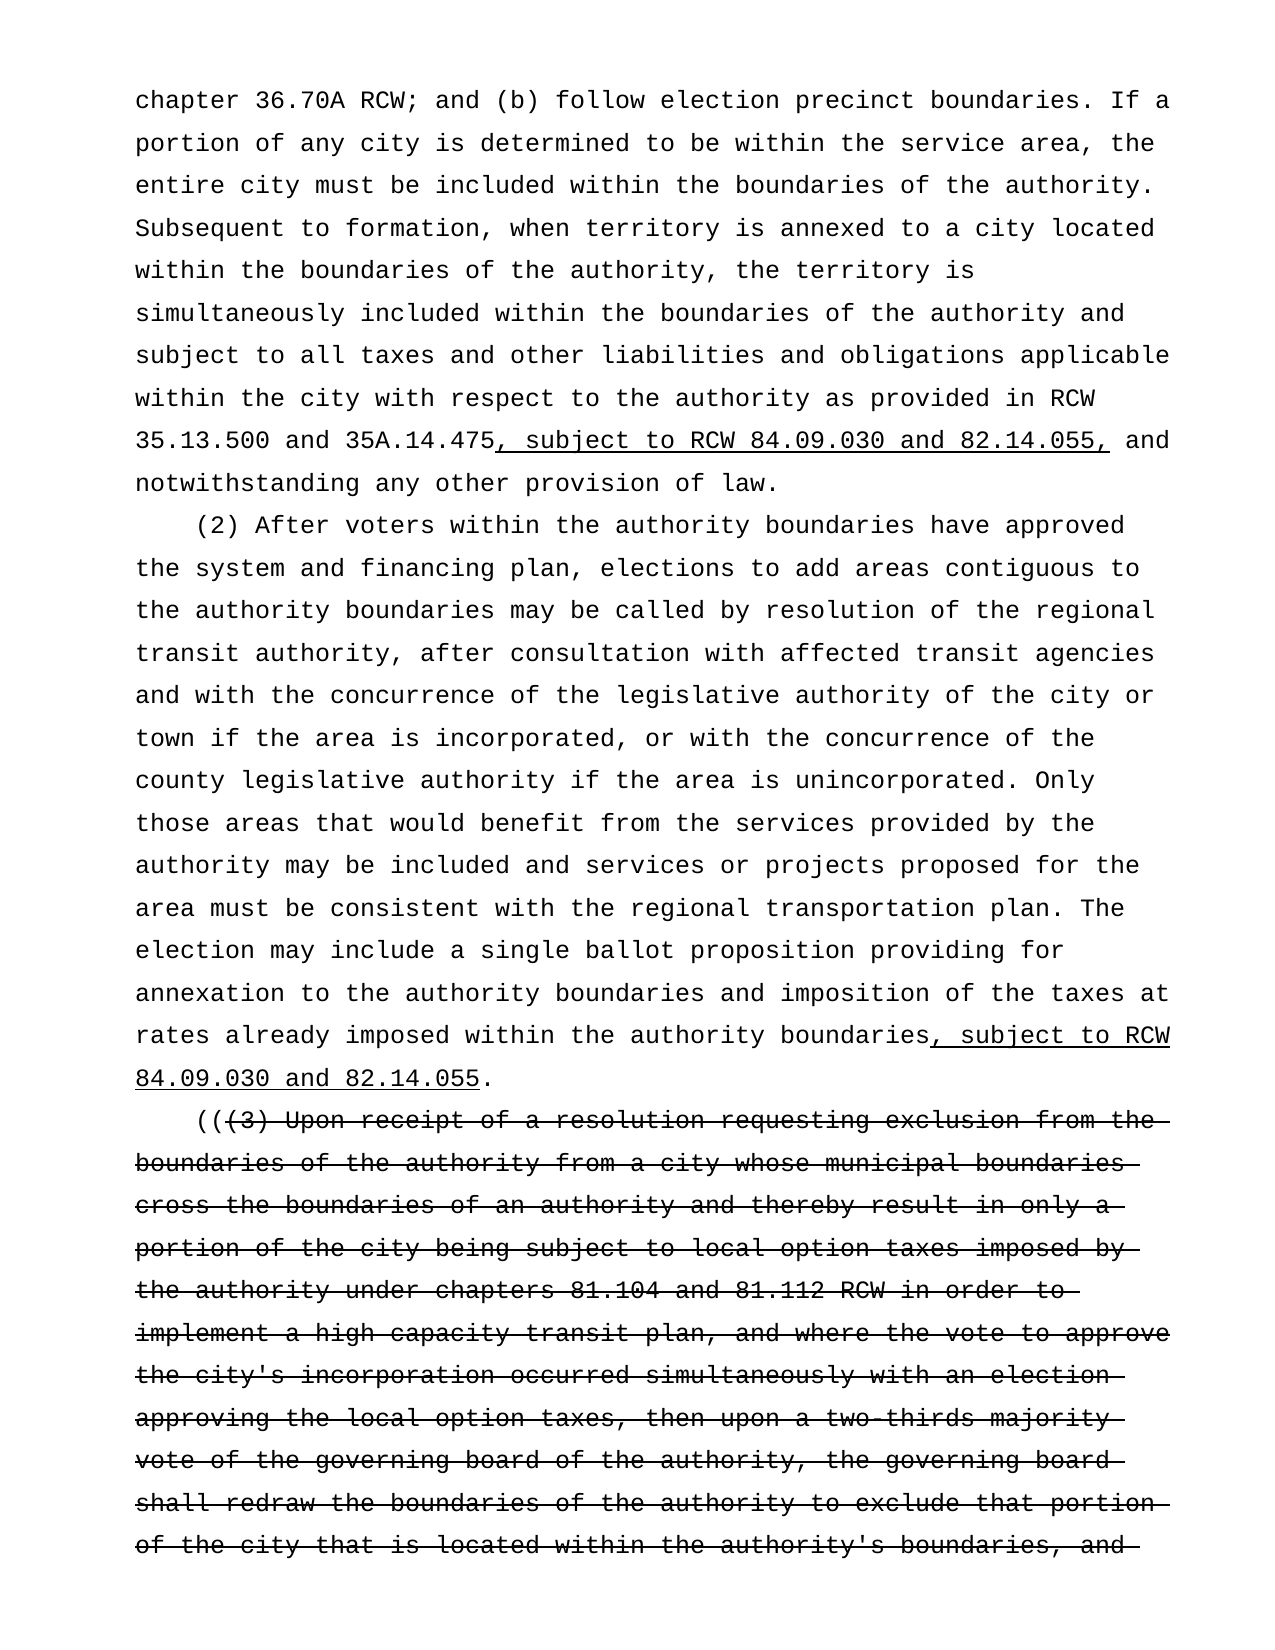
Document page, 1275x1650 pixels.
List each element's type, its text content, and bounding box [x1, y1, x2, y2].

text (2) After voters within the authority boundaries have approved the system and financing plan, elections to add areas contiguous to the authority boundaries may be called by resolution of the regional transit authority, after consultation with affected transit agencies and with the concurrence of the legislative authority of the city or town if the area is incorporated, or with the concurrence of the county legislative authority if the area is unincorporated. Only those areas that would benefit from the services provided by the authority may be included and services or projects proposed for the area must be consistent with the regional transportation plan. The election may include a single ballot proposition providing for annexation to the authority boundaries and imposition of the taxes at rates already imposed within the authority boundaries, subject to RCW 84.09.030 and 82.14.055. [135, 500, 1170, 1095]
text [135, 1506, 1170, 1562]
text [135, 75, 1170, 500]
